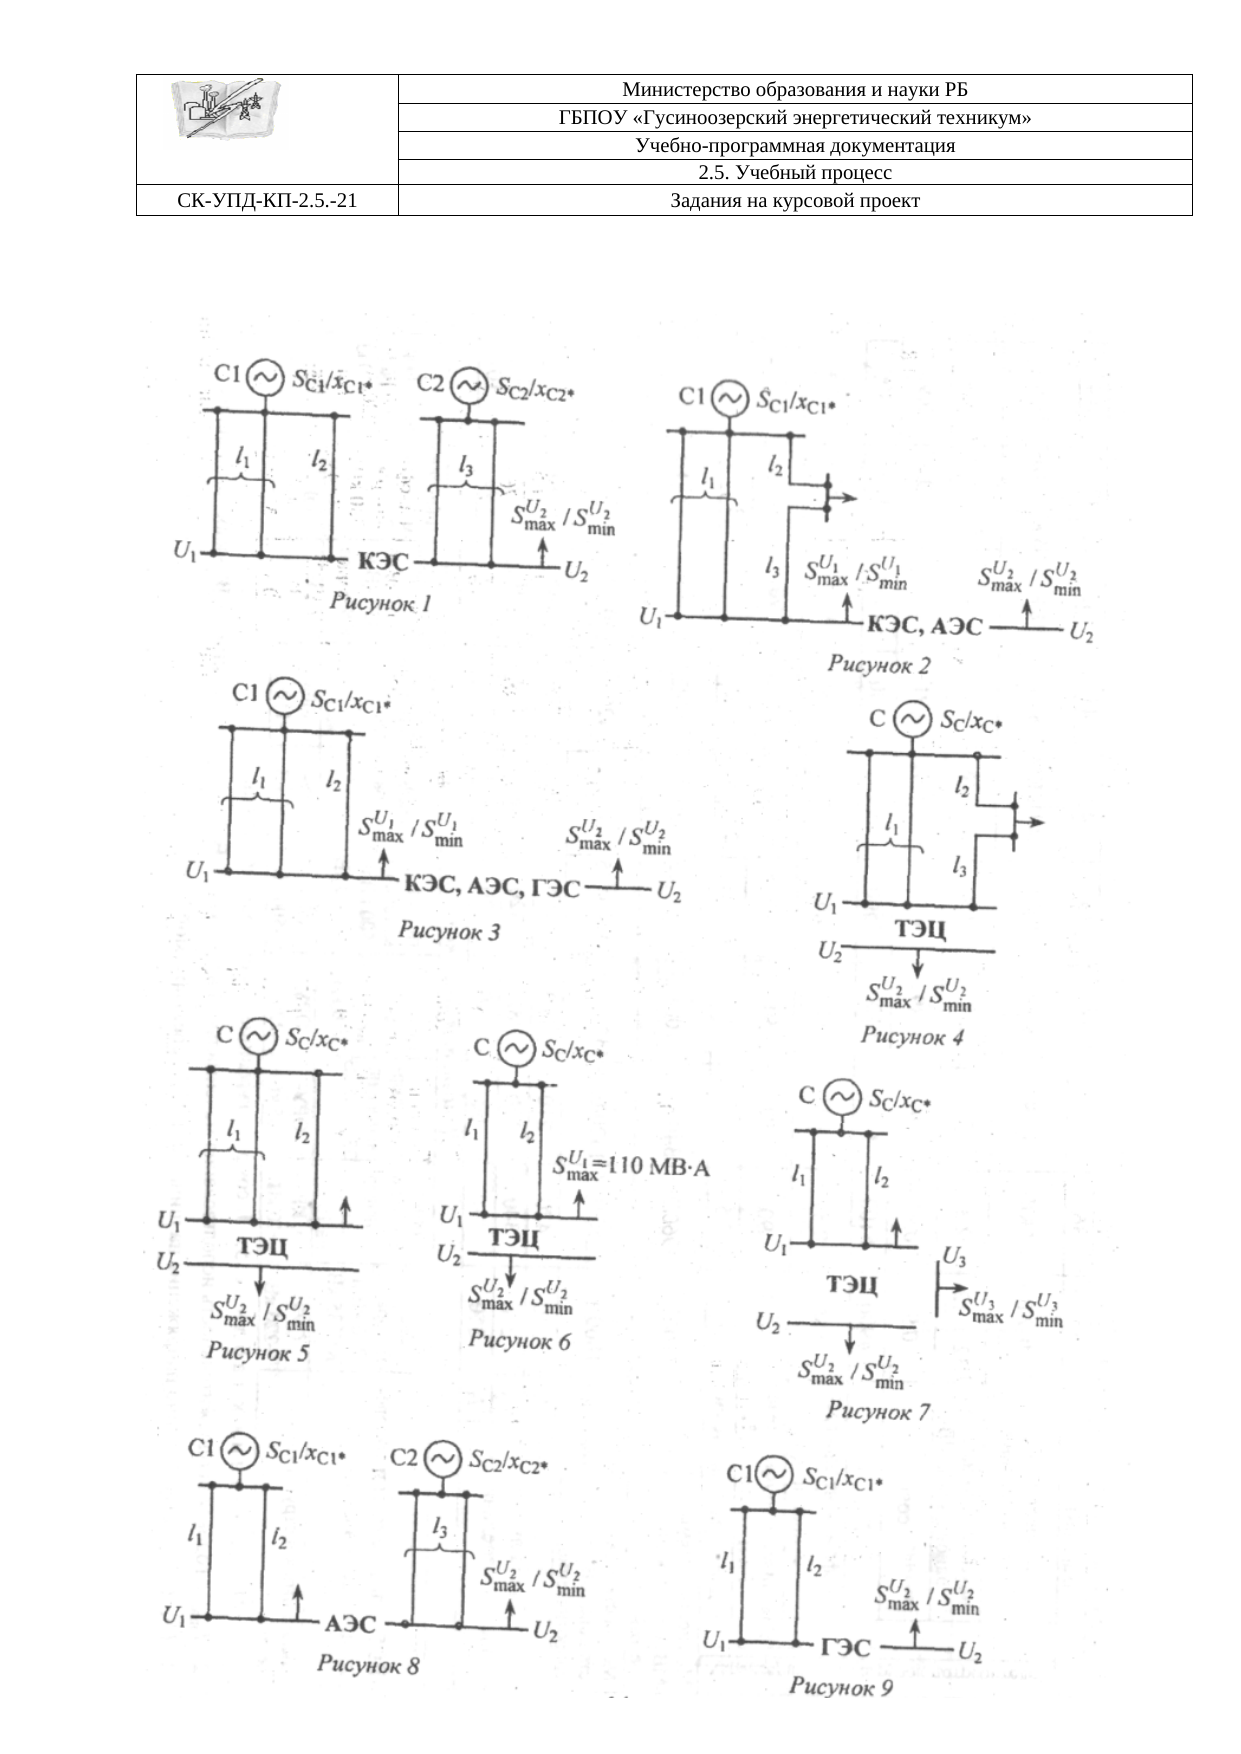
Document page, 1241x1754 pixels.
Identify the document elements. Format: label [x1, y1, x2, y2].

picture [163, 75, 290, 150]
